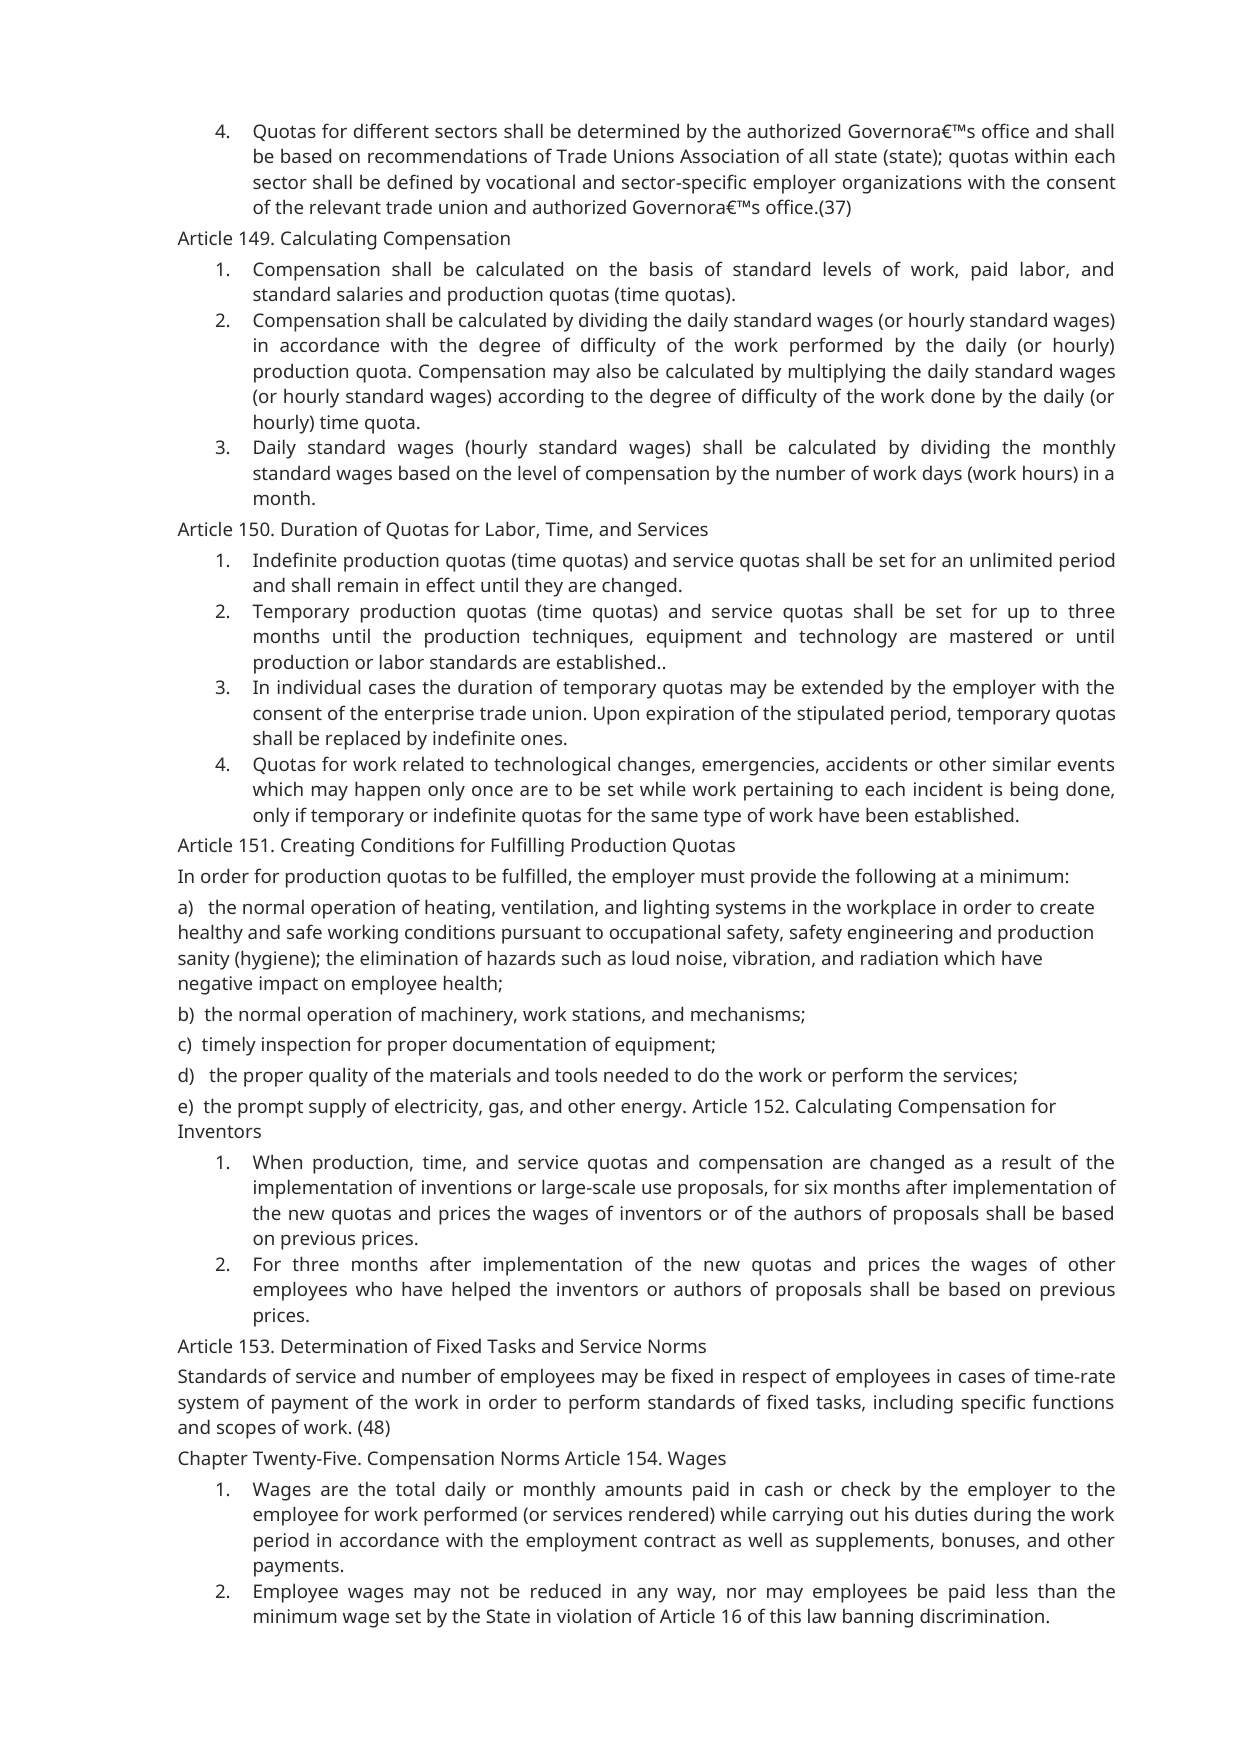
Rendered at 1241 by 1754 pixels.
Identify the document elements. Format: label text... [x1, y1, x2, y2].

list Employee wages may not be reduced in any way, nor may employees be paid less than the minimum wage set by the State in violation of Article 16 of this law banning discrimination. [215, 1578, 1117, 1629]
text Article 150. Duration of Quotas for Labor, Time, and Services [177, 516, 1117, 542]
text a) the normal operation of heating, ventilation, and lighting systems in the workplace in order to create healthy and safe working conditions pursuant to occupational safety, safety engineering and production sanity (hygiene); the elimination of hazards such as loud noise, vibration, and radiation which have negative impact on employee health; [177, 894, 1117, 996]
list Compensation shall be calculated on the basis of standard levels of work, paid labor, and standard salaries and production quotas (time quotas). [215, 256, 1117, 307]
list Daily standard wages (hourly standard wages) shall be calculated by dividing the monthly standard wages based on the level of compensation by the number of work days (work hours) in a month. [215, 434, 1117, 511]
text In order for production quotas to be fulfilled, the employer must provide the following at a minimum: [177, 863, 1117, 889]
list Quotas for different sectors shall be determined by the authorized Governora€™s office and shall be based on recommendations of Trade Unions Association of all state (state); quotas within each sector shall be defined by vocational and sector-specific employer organizations with the consent of the relevant trade union and authorized Governora€™s office.(37) [215, 118, 1117, 220]
list Quotas for work related to technological changes, emergencies, accidents or other similar events which may happen only once are to be set while work pertaining to each incident is being done, only if temporary or indefinite quotas for the same type of work have been established. [215, 751, 1117, 828]
list Temporary production quotas (time quotas) and service quotas shall be set for up to three months until the production techniques, equipment and technology are mastered or until production or labor standards are established.. [215, 598, 1117, 674]
text Article 151. Creating Conditions for Fulfilling Production Quotas [177, 833, 1117, 858]
list Compensation shall be calculated by dividing the daily standard wages (or hourly standard wages) in accordance with the degree of difficulty of the work performed by the daily (or hourly) production quota. Compensation may also be calculated by multiplying the daily standard wages (or hourly standard wages) according to the degree of difficulty of the work done by the daily (or hourly) time quota. [215, 307, 1117, 434]
text Article 149. Calculating Compensation [177, 225, 1117, 251]
text b) the normal operation of machinery, work stations, and mechanisms; [177, 1001, 1117, 1027]
list When production, time, and service quotas and compensation are changed as a result of the implementation of inventions or large-scale use proposals, for six months after implementation of the new quotas and prices the wages of inventors or of the authors of proposals shall be based on previous prices. [215, 1149, 1117, 1251]
text e) the prompt supply of electricity, gas, and other energy. Article 152. Calculating Compensation for Inventors [177, 1093, 1117, 1144]
text Chapter Twenty-Five. Compensation Norms Article 154. Wages [177, 1445, 1117, 1471]
text d) the proper quality of the materials and tools needed to do the work or perform the services; [177, 1062, 1117, 1088]
list In individual cases the duration of temporary quotas may be extended by the employer with the consent of the enterprise trade union. Upon expiration of the stipulated period, temporary quotas shall be replaced by indefinite ones. [215, 674, 1117, 751]
list Indefinite production quotas (time quotas) and service quotas shall be set for an unlimited period and shall remain in effect until they are changed. [215, 547, 1117, 598]
list Wages are the total daily or monthly amounts paid in cash or check by the employer to the employee for work performed (or services rendered) while carrying out his duties during the work period in accordance with the employment contract as well as supplements, bonuses, and other payments. [215, 1476, 1117, 1578]
text Standards of service and number of employees may be fixed in respect of employees in cases of time-rate system of payment of the work in order to perform standards of fixed tasks, including specific functions and scopes of work. (48) [177, 1363, 1117, 1440]
text c) timely inspection for proper documentation of equipment; [177, 1032, 1117, 1057]
list For three months after implementation of the new quotas and prices the wages of other employees who have helped the inventors or authors of proposals shall be based on previous prices. [215, 1251, 1117, 1328]
text Article 153. Determination of Fixed Tasks and Service Norms [177, 1333, 1117, 1358]
